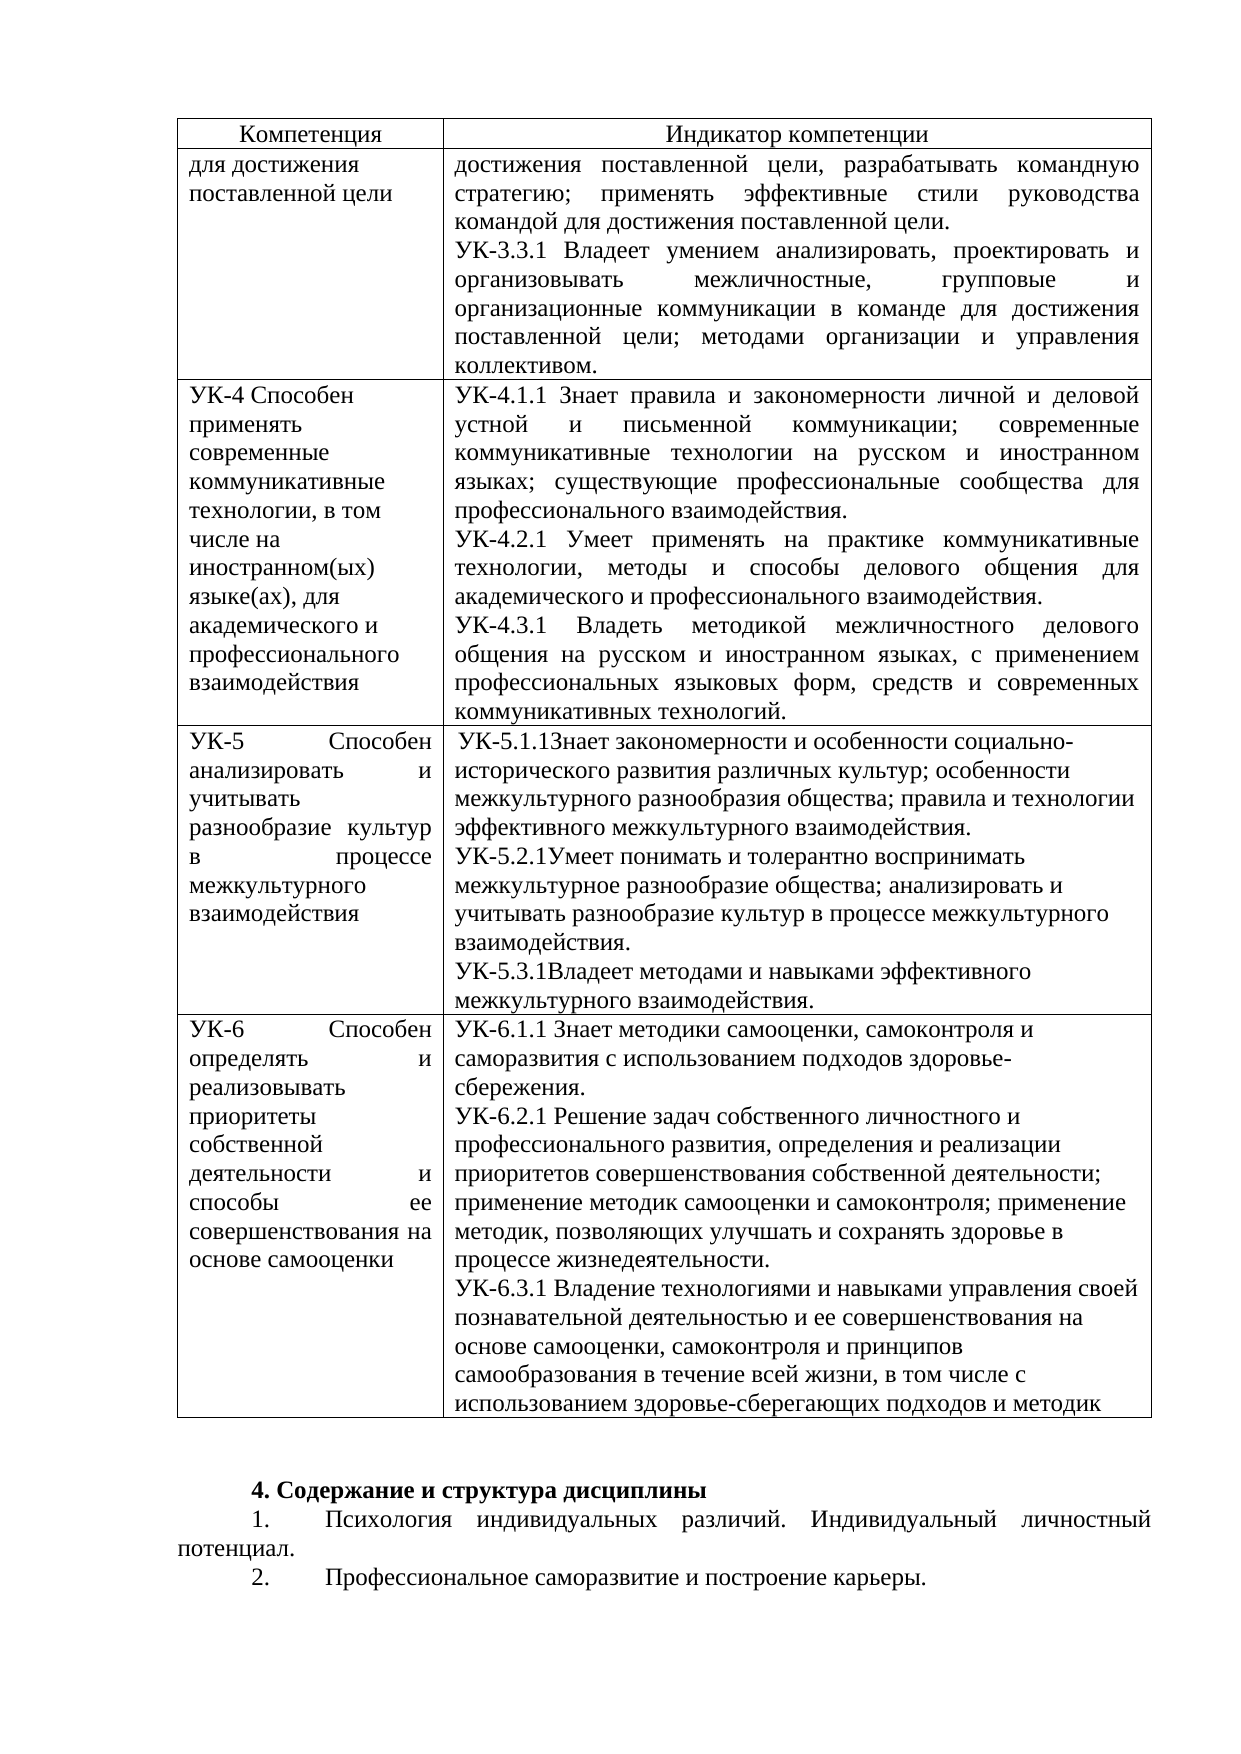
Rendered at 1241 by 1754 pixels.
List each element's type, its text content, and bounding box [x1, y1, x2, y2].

table_cell УК-6.1.1 Знает методики самооценки, самоконтроля и саморазвития с использованием подходов здоровье-сбережения. УК-6.2.1 Решение задач собственного личностного и профессионального развития, определения и реализации приоритетов совершенствования собственной деятельности; применение методик самооценки и самоконтроля; применение методик, позволяющих улучшать и сохранять здоровье в процессе жизнедеятельности. УК-6.3.1 Владение технологиями и навыками управления своей познавательной деятельностью и ее совершенствования на основе самооценки, самоконтроля и принципов самообразования в течение всей жизни, в том числе с использованием здоровье-сберегающих подходов и методик [444, 1015, 1151, 1417]
table_cell УК-4.1.1 Знает правила и закономерности личной и деловой устной и письменной коммуникации; современные коммуникативные технологии на русском и иностранном языках; существующие профессиональные сообщества для профессионального взаимодействия. УК-4.2.1 Умеет применять на практике коммуникативные технологии, методы и способы делового общения для академического и профессионального взаимодействия. УК-4.3.1 Владеть методикой межличностного делового общения на русском и иностранном языках, с применением профессиональных языковых форм, средств и современных коммуникативных технологий. [444, 380, 1151, 725]
list Психология индивидуальных различий. Индивидуальный личностный потенциал. [177, 1504, 1152, 1562]
table_cell УК-5.1.1Знает закономерности и особенности социально-исторического развития различных культур; особенности межкультурного разнообразия общества; правила и технологии эффективного межкультурного взаимодействия. УК-5.2.1Умеет понимать и толерантно воспринимать межкультурное разнообразие общества; анализировать и учитывать разнообразие культур в процессе межкультурного взаимодействия. УК-5.3.1Владеет методами и навыками эффективного межкультурного взаимодействия. [444, 726, 1151, 1013]
table_header Индикатор компетенции [444, 119, 1151, 148]
table_cell УК-6 Способен определять и реализовывать приоритеты собственной деятельности и способы ее совершенствования на основе самооценки [178, 1015, 443, 1417]
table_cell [444, 149, 1151, 379]
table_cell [178, 149, 443, 379]
list Профессиональное саморазвитие и построение карьеры. [177, 1562, 1152, 1591]
table_header Компетенция [178, 119, 443, 148]
table_cell УК-5 Способен анализировать и учитывать разнообразие культур в процессе межкультурного взаимодействия [178, 726, 443, 1013]
table_cell УК-4 Способен применять современные коммуникативные технологии, в том числе на иностранном(ых) языке(ах), для академического и профессионального взаимодействия [178, 380, 443, 725]
text 4. Содержание и структура дисциплины [177, 1476, 1152, 1504]
